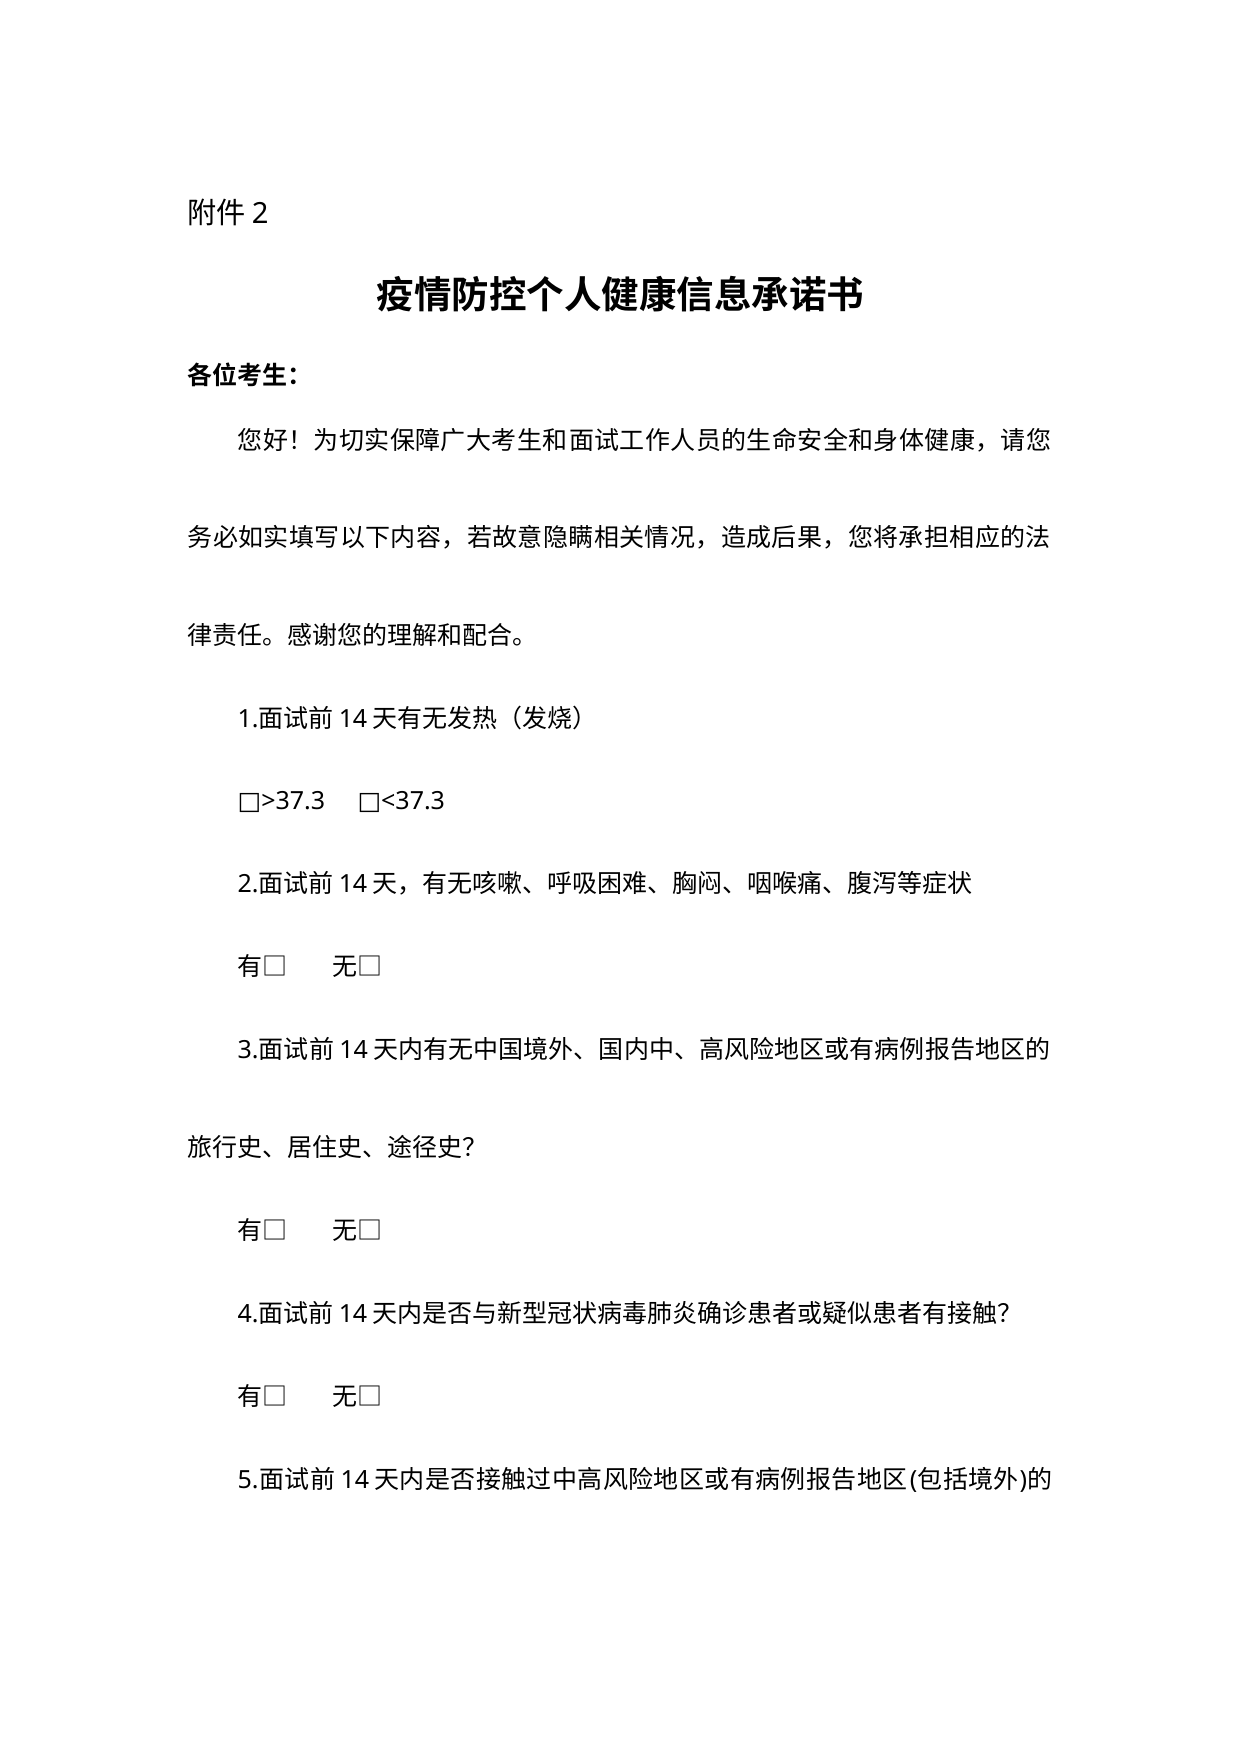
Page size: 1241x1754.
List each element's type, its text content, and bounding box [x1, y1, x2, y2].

text □>37.3 □<37.3 [187, 767, 1053, 832]
text 3.面试前14天内有无中国境外、国内中、高风险地区或有病例报告地区的旅行史、居住史、途径史？ [187, 1015, 1053, 1178]
text 您好！为切实保障广大考生和面试工作人员的生命安全和身体健康，请您务必如实填写以下内容，若故意隐瞒相关情况，造成后果，您将承担相应的法律责任。感谢您的理解和配合。 [187, 406, 1053, 666]
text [187, 1445, 1053, 1510]
text 各位考生： [187, 341, 1053, 406]
text 有□ 无□ [187, 1196, 1053, 1261]
text 疫情防控个人健康信息承诺书 [187, 259, 1053, 324]
text 1.面试前14天有无发热（发烧） [187, 684, 1053, 749]
text 附件2 [187, 178, 1053, 243]
text 4.面试前14天内是否与新型冠状病毒肺炎确诊患者或疑似患者有接触？ [187, 1279, 1053, 1344]
text 2.面试前14天，有无咳嗽、呼吸困难、胸闷、咽喉痛、腹泻等症状 [187, 849, 1053, 914]
text 有□ 无□ [187, 932, 1053, 997]
text 有□ 无□ [187, 1362, 1053, 1427]
